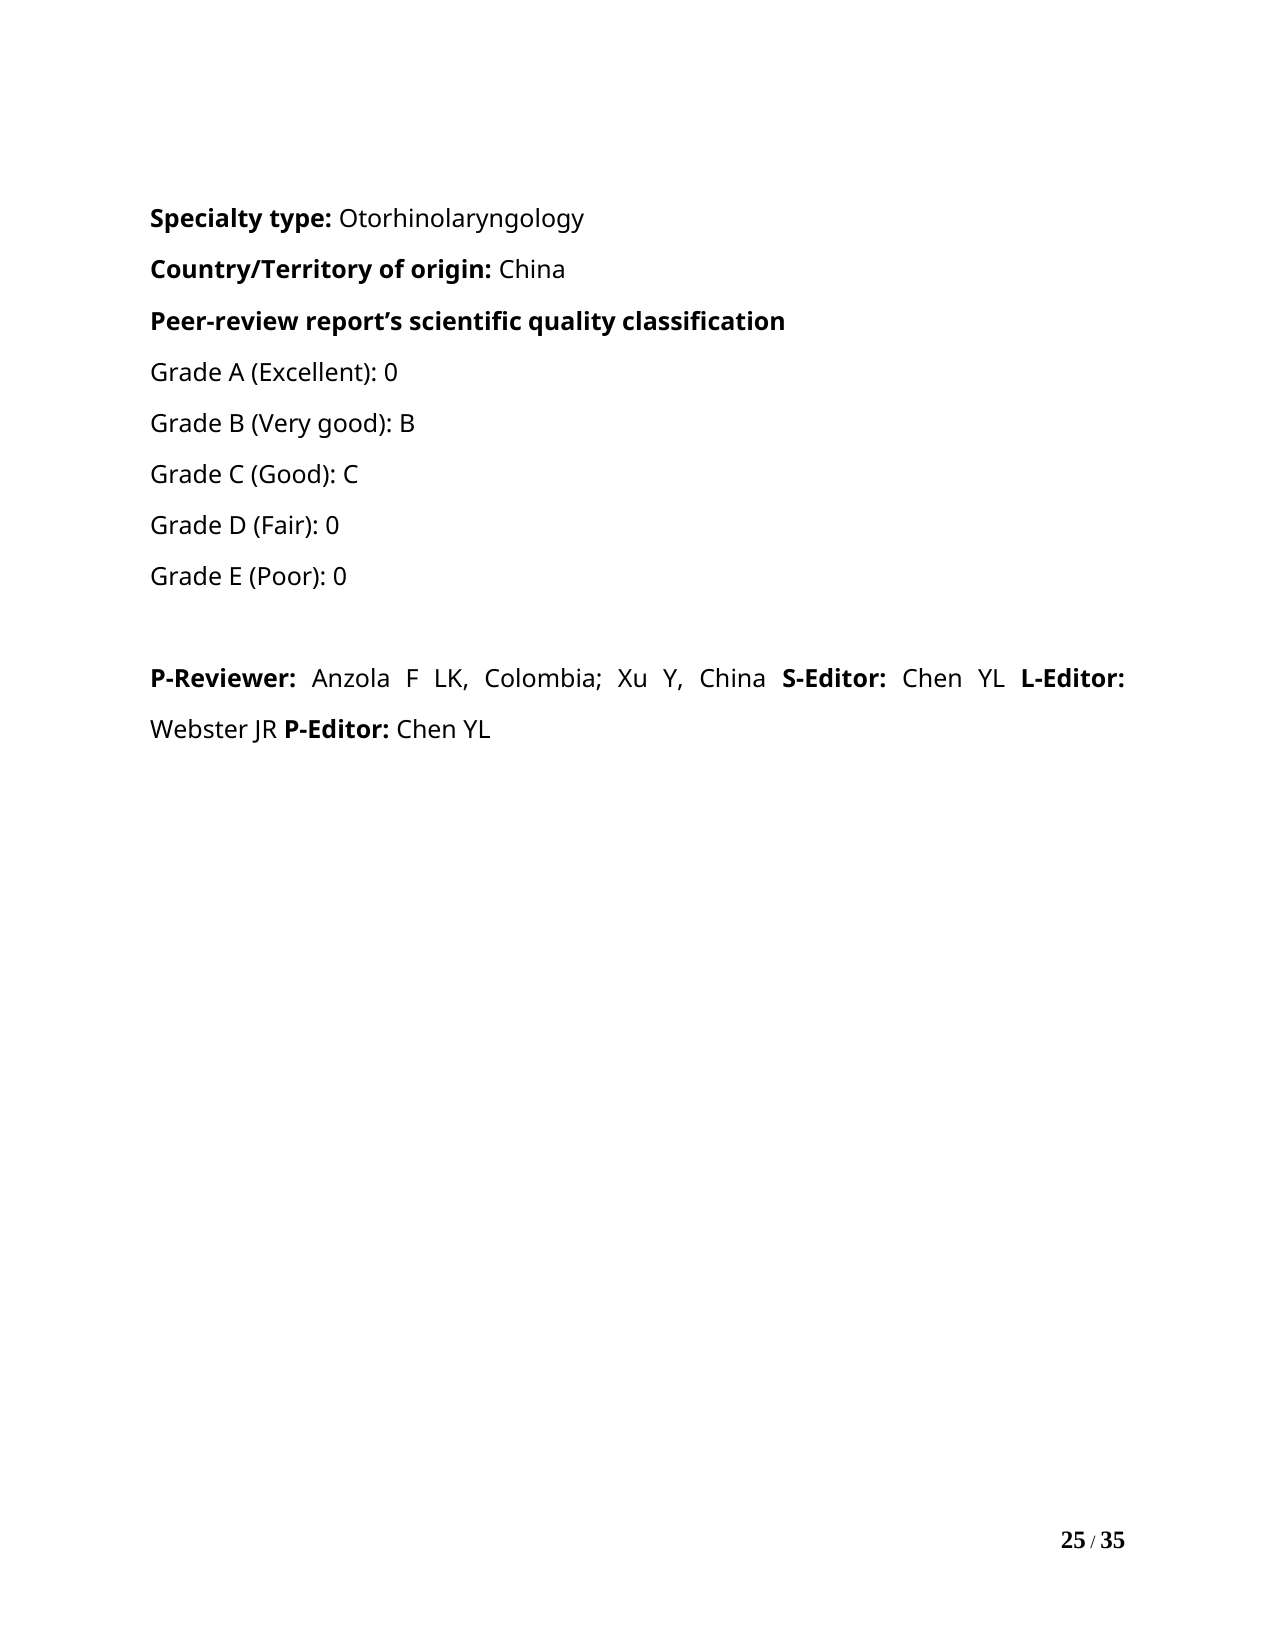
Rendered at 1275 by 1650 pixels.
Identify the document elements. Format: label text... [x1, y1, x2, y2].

text Peer-review report’s scientific quality classification [150, 303, 1125, 337]
text P-Reviewer: Anzola F LK, Colombia; Xu Y, China S-Editor: Chen YL L-Editor: Webster JR P-Editor: Chen YL [150, 660, 1125, 746]
text Grade A (Excellent): 0 [150, 354, 1125, 388]
text Grade B (Very good): B [150, 405, 1125, 439]
text Specialty type: Otorhinolaryngology [150, 201, 1125, 235]
text Grade D (Fair): 0 [150, 507, 1125, 541]
text Country/Territory of origin: China [150, 252, 1125, 286]
text Grade C (Good): C [150, 456, 1125, 490]
text Grade E (Poor): 0 [150, 558, 1125, 592]
